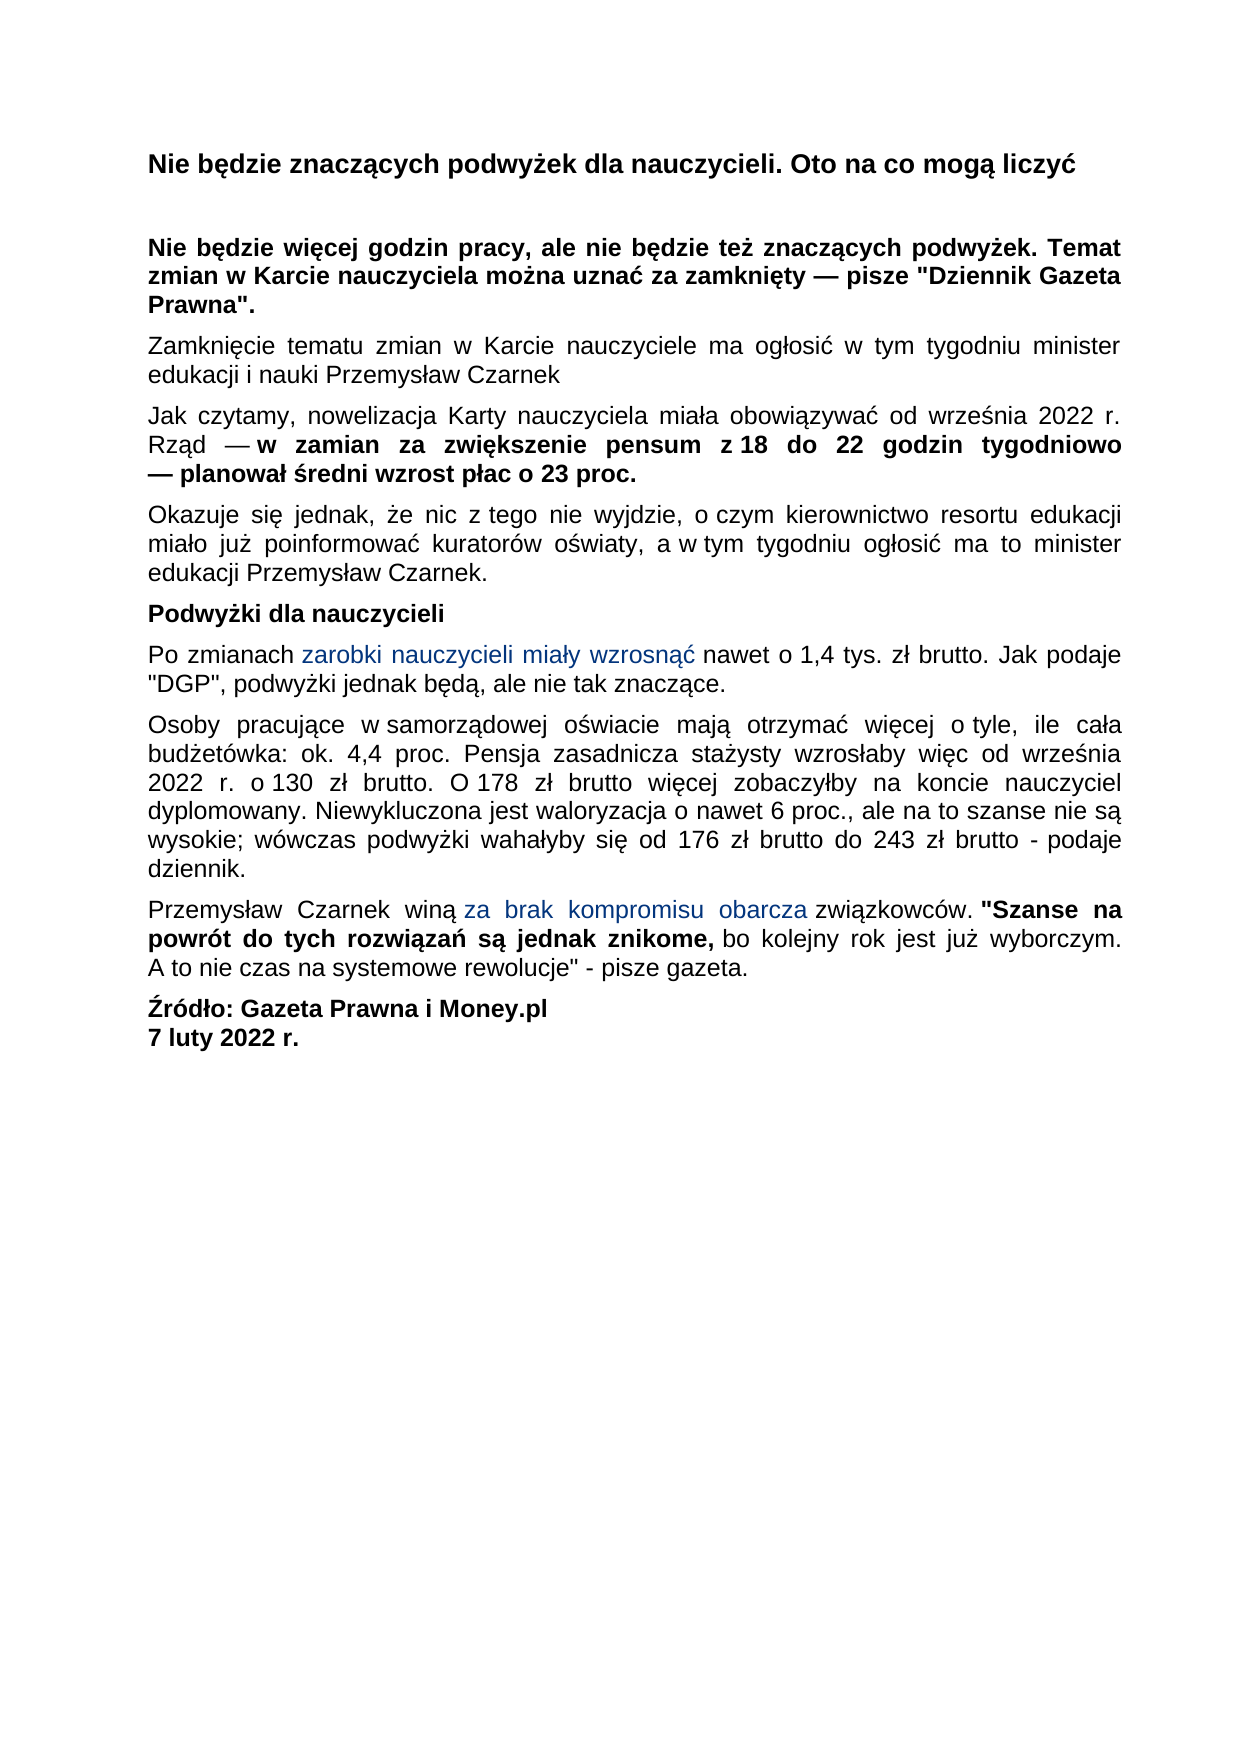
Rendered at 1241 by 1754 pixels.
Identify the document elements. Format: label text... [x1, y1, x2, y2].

text Podwyżki dla nauczycieli [148, 599, 1122, 628]
text Jak czytamy, nowelizacja Karty nauczyciela miała obowiązywać od września 2022 r. Rząd — w zamian za zwiększenie pensum z 18 do 22 godzin tygodniowo — planował średni wzrost płac o 23 proc. [148, 401, 1122, 488]
text Zamknięcie tematu zmian w Karcie nauczyciele ma ogłosić w tym tygodniu minister edukacji i nauki Przemysław Czarnek [148, 331, 1122, 389]
text Okazuje się jednak, że nic z tego nie wyjdzie, o czym kierownictwo resortu edukacji miało już poinformować kuratorów oświaty, a w tym tygodniu ogłosić ma to minister edukacji Przemysław Czarnek. [148, 500, 1122, 586]
text Źródło: Gazeta Prawna i Money.pl [148, 994, 1122, 1023]
text Osoby pracujące w samorządowej oświacie mają otrzymać więcej o tyle, ile cała budżetówka: ok. 4,4 proc. Pensja zasadnicza stażysty wzrosłaby więc od września 2022 r. o 130 zł brutto. O 178 zł brutto więcej zobaczyłby na koncie nauczyciel dyplomowany. Niewykluczona jest waloryzacja o nawet 6 proc., ale na to szanse nie są wysokie; wówczas podwyżki wahałyby się od 176 zł brutto do 243 zł brutto - podaje dziennik. [148, 710, 1122, 883]
text Nie będzie znaczących podwyżek dla nauczycieli. Oto na co mogą liczyć [148, 148, 1122, 179]
text 7 luty 2022 r. [148, 1023, 1122, 1051]
text Przemysław Czarnek winą za brak kompromisu obarcza związkowców. "Szanse na powrót do tych rozwiązań są jednak znikome, bo kolejny rok jest już wyborczym. A to nie czas na systemowe rewolucje" - pisze gazeta. [148, 895, 1122, 981]
text Nie będzie więcej godzin pracy, ale nie będzie też znaczących podwyżek. Temat zmian w Karcie nauczyciela można uznać za zamknięty — pisze "Dziennik Gazeta Prawna". [148, 233, 1122, 319]
text Po zmianach zarobki nauczycieli miały wzrosnąć nawet o 1,4 tys. zł brutto. Jak podaje "DGP", podwyżki jednak będą, ale nie tak znaczące. [148, 640, 1122, 698]
